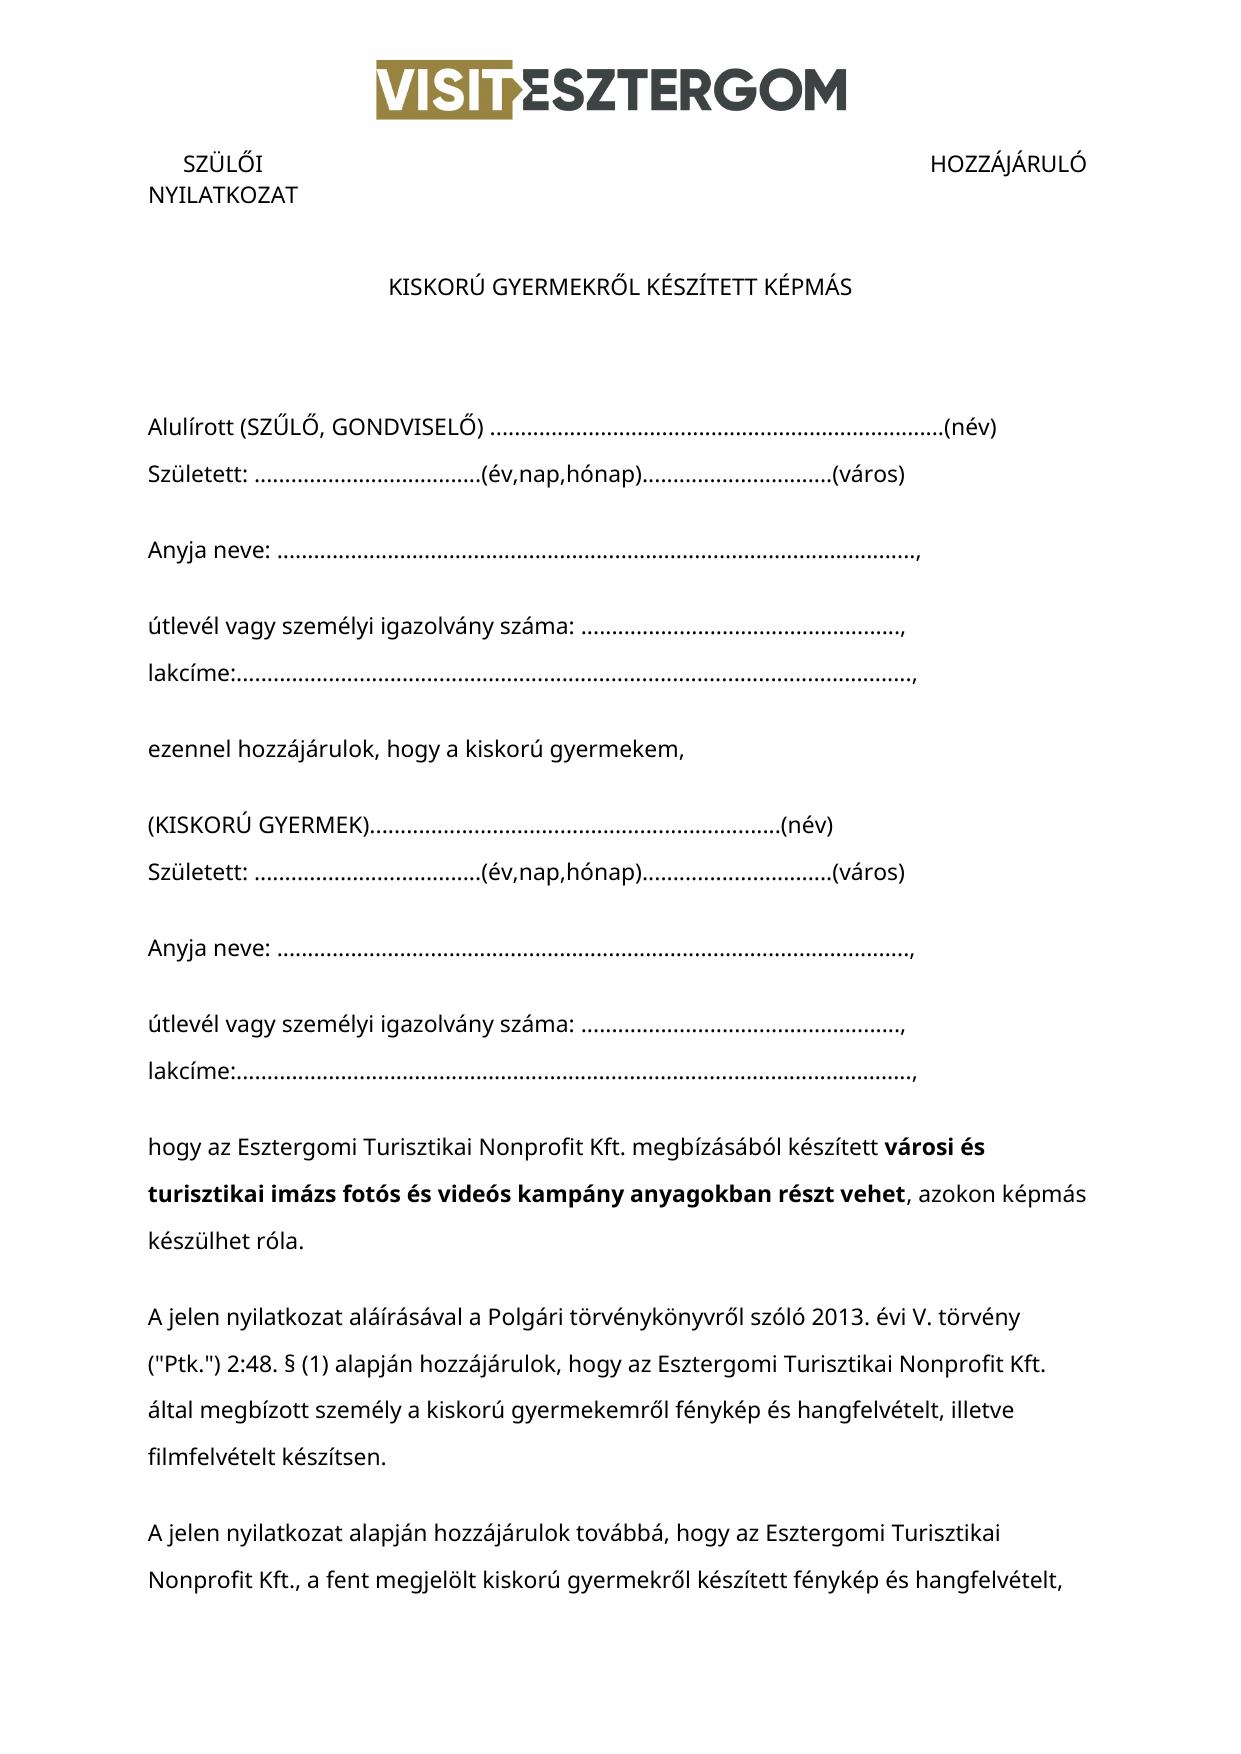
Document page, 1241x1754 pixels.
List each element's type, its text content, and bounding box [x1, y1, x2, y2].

text SZÜLŐI HOZZÁJÁRULÓ NYILATKOZAT [148, 148, 1093, 210]
text ezennel hozzájárulok, hogy a kiskorú gyermekem, [148, 733, 1093, 764]
text Anyja neve: ........................................................................................................, [148, 534, 1093, 565]
text hogy az Esztergomi Turisztikai Nonprofit Kft. megbízásából készített városi és turisztikai imázs fotós és videós kampány anyagokban részt vehet, azokon képmás készülhet róla. [148, 1131, 1093, 1256]
text útlevél vagy személyi igazolvány száma: ...................................................., lakcíme:.............................................................................................................., [148, 1008, 1093, 1086]
text A jelen nyilatkozat aláírásával a Polgári törvénykönyvről szóló 2013. évi V. törvény ("Ptk.") 2:48. § (1) alapján hozzájárulok, hogy az Esztergomi Turisztikai Nonprofit Kft. által megbízott személy a kiskorú gyermekemről fénykép és hangfelvételt, illetve filmfelvételt készítsen. [148, 1301, 1093, 1473]
text útlevél vagy személyi igazolvány száma: ...................................................., lakcíme:.............................................................................................................., [148, 610, 1093, 688]
text KISKORÚ GYERMEKRŐL KÉSZÍTETT KÉPMÁS [148, 239, 1093, 302]
picture [317, 0, 906, 148]
text Alulírott (SZŰLŐ, GONDVISELŐ) ..........................................................................(név) Született: .....................................(év,nap,hónap)...............................(város) [148, 411, 1093, 489]
text Anyja neve: ......................................................................................................., [148, 932, 1093, 963]
text (KISKORÚ GYERMEK)...................................................................(név) Született: .....................................(év,nap,hónap)...............................(város) [148, 809, 1093, 887]
